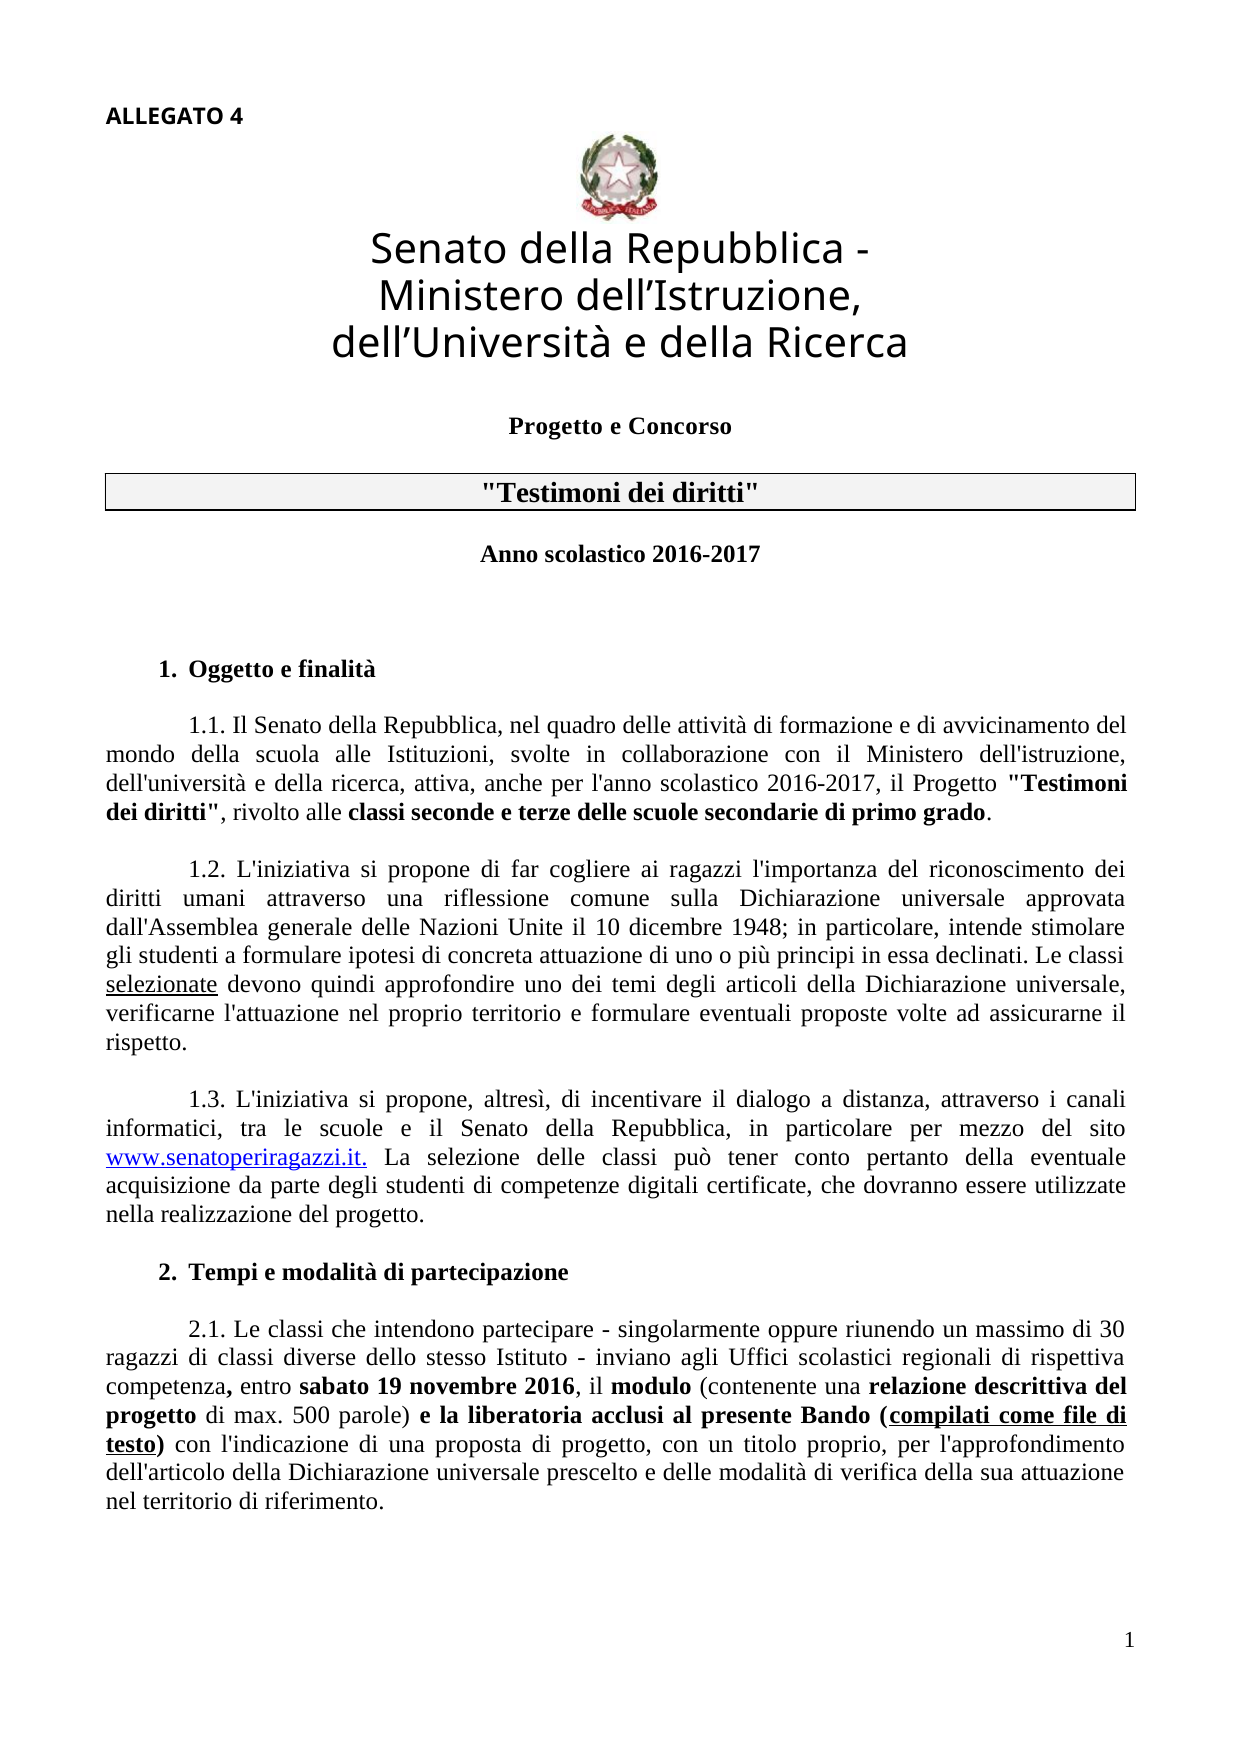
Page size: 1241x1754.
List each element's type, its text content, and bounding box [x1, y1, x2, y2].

text Anno scolastico 2016-2017 [106, 539, 1135, 568]
text 1.3. L'iniziativa si propone, altresì, di incentivare il dialogo a distanza, attraverso i canali informatici, tra le scuole e il Senato della Repubblica, in particolare per mezzo del sito www.senatoperiragazzi.it. La selezione delle classi può tener conto pertanto della eventuale acquisizione da parte degli studenti di competenze digitali certificate, che dovranno essere utilizzate nella realizzazione del progetto. [106, 1084, 1127, 1228]
text Ministero dell’Istruzione, [106, 273, 1135, 320]
text Progetto e Concorso [106, 397, 1135, 444]
text 2.1. Le classi che intendono partecipare - singolarmente oppure riunendo un massimo di 30 ragazzi di classi diverse dello stesso Istituto - inviano agli Uffici scolastici regionali di rispettiva competenza, entro sabato 19 novembre 2016, il modulo (contenente una relazione descrittiva del progetto di max. 500 parole) e la liberatoria acclusi al presente Bando (compilati come file di testo) con l'indicazione di una proposta di progetto, con un titolo proprio, per l'approfondimento dell'articolo della Dichiarazione universale prescelto e delle modalità di verifica della sua attuazione nel territorio di riferimento. [106, 1314, 1127, 1515]
picture [576, 131, 661, 224]
text dell’Università e della Ricerca [106, 320, 1135, 367]
list Oggetto e finalità [158, 654, 1135, 683]
text ALLEGATO 4 [106, 100, 1135, 131]
text "Testimoni dei diritti" [106, 474, 1135, 509]
text 1.2. L'iniziativa si propone di far cogliere ai ragazzi l'importanza del riconoscimento dei diritti umani attraverso una riflessione comune sulla Dichiarazione universale approvata dall'Assemblea generale delle Nazioni Unite il 10 dicembre 1948; in particolare, intende stimolare gli studenti a formulare ipotesi di concreta attuazione di uno o più principi in essa declinati. Le classi selezionate devono quindi approfondire uno dei temi degli articoli della Dichiarazione universale, verificarne l'attuazione nel proprio territorio e formulare eventuali proposte volte ad assicurarne il rispetto. [106, 854, 1127, 1056]
list Tempi e modalità di partecipazione [158, 1258, 1135, 1286]
text 1.1. Il Senato della Repubblica, nel quadro delle attività di formazione e di avvicinamento del mondo della scuola alle Istituzioni, svolte in collaborazione con il Ministero dell'istruzione, dell'università e della ricerca, attiva, anche per l'anno scolastico 2016-2017, il Progetto "Testimoni dei diritti", rivolto alle classi seconde e terze delle scuole secondarie di primo grado. [106, 711, 1127, 826]
text Senato della Repubblica - [106, 226, 1135, 273]
